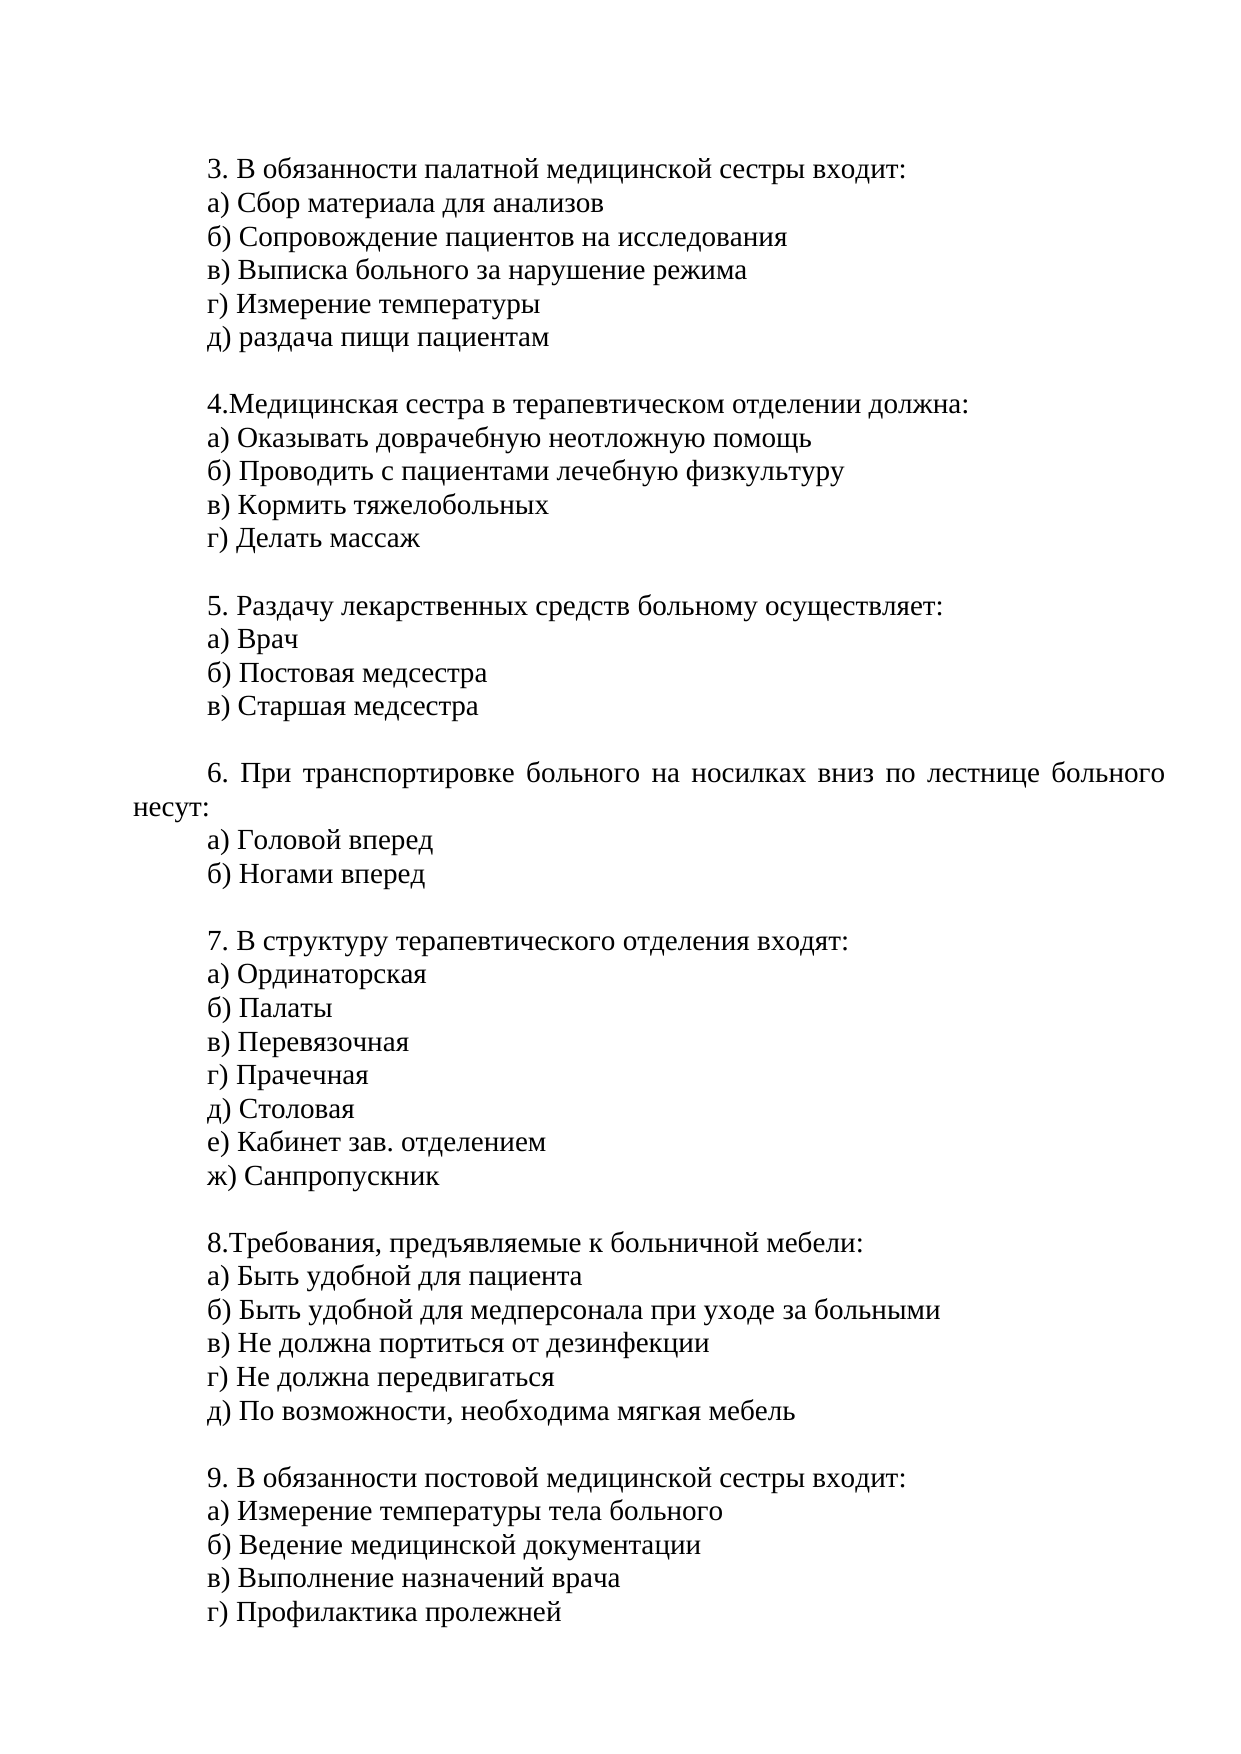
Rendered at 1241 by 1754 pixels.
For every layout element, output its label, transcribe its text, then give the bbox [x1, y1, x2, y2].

text 3. В обязанности палатной медицинской сестры входит: [133, 152, 1167, 185]
text а) Сбор материала для анализов [133, 185, 1167, 219]
text б) Сопровождение пациентов на исследования [133, 219, 1167, 252]
text д) По возможности, необходима мягкая мебель [133, 1393, 1167, 1426]
text 4.Медицинская сестра в терапевтическом отделении должна: [133, 386, 1167, 420]
text г) Не должна передвигаться [133, 1359, 1167, 1393]
text 8.Требования, предъявляемые к больничной мебели: [133, 1225, 1167, 1258]
text а) Быть удобной для пациента [133, 1258, 1167, 1292]
text в) Не должна портиться от дезинфекции [133, 1326, 1167, 1359]
text г) Профилактика пролежней [133, 1594, 1167, 1627]
text б) Ногами вперед [133, 856, 1167, 889]
text 9. В обязанности постовой медицинской сестры входит: [133, 1460, 1167, 1493]
text в) Выписка больного за нарушение режима [133, 252, 1167, 286]
text б) Палаты [133, 990, 1167, 1024]
text в) Выполнение назначений врача [133, 1560, 1167, 1594]
text д) раздача пищи пациентам [133, 319, 1167, 353]
text в) Кормить тяжелобольных [133, 487, 1167, 521]
text д) Столовая [133, 1091, 1167, 1124]
text г) Измерение температуры [133, 286, 1167, 319]
text 7. В структуру терапевтического отделения входят: [133, 923, 1167, 957]
text б) Постовая медсестра [133, 655, 1167, 688]
text б) Проводить с пациентами лечебную физкультуру [133, 453, 1167, 487]
text б) Быть удобной для медперсонала при уходе за больными [133, 1292, 1167, 1326]
text а) Измерение температуры тела больного [133, 1493, 1167, 1527]
text е) Кабинет зав. отделением [133, 1124, 1167, 1158]
text 5. Раздачу лекарственных средств больному осуществляет: [133, 588, 1167, 621]
text в) Старшая медсестра [133, 688, 1167, 722]
text а) Врач [133, 621, 1167, 655]
text г) Прачечная [133, 1057, 1167, 1091]
text г) Делать массаж [133, 521, 1167, 554]
text а) Оказывать доврачебную неотложную помощь [133, 420, 1167, 453]
text б) Ведение медицинской документации [133, 1527, 1167, 1560]
text а) Ординаторская [133, 957, 1167, 990]
text ж) Санпропускник [133, 1158, 1167, 1191]
text 6. При транспортировке больного на носилках вниз по лестнице больного несут: [133, 755, 1167, 822]
text в) Перевязочная [133, 1024, 1167, 1057]
text а) Головой вперед [133, 822, 1167, 856]
